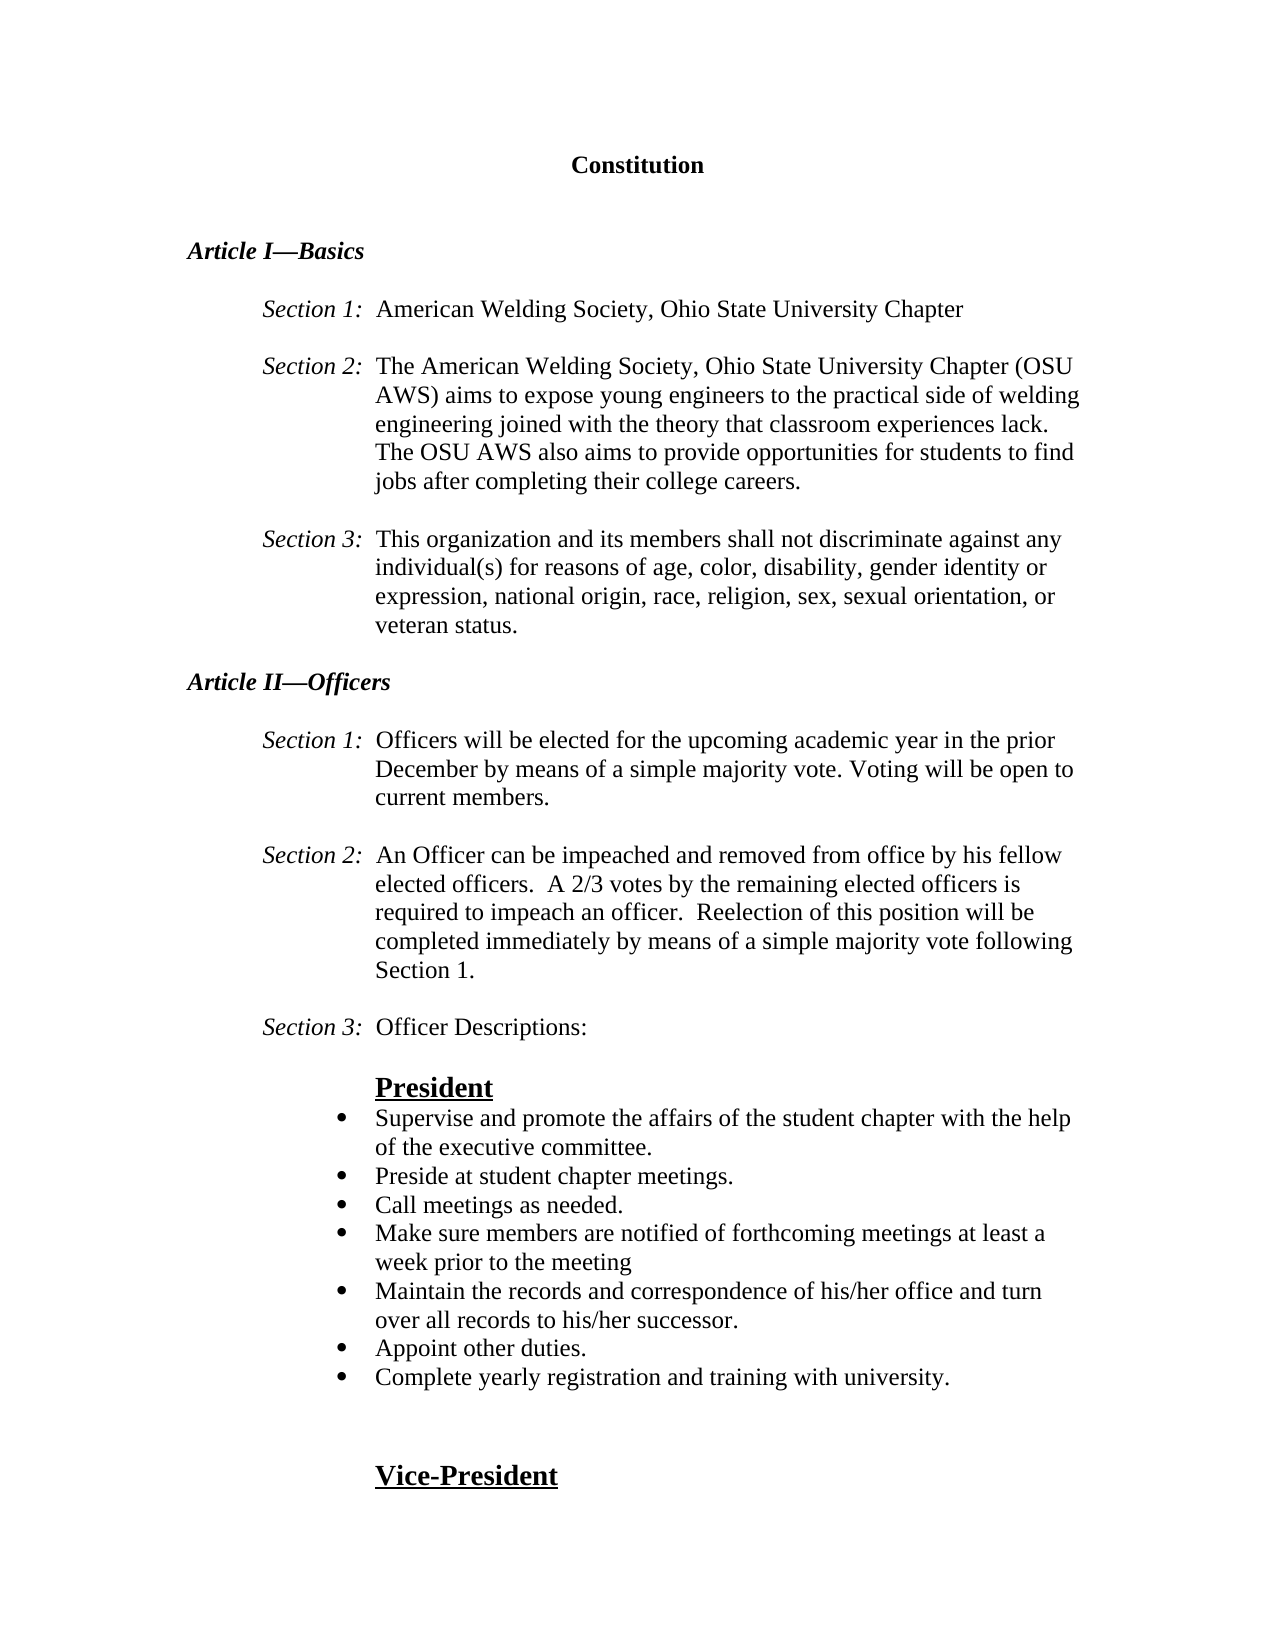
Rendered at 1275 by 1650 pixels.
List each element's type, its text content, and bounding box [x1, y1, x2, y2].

text Constitution [187, 150, 1087, 179]
title Appoint other duties. [337, 1333, 1087, 1362]
text Section 3: Officer Descriptions: [262, 1012, 1087, 1041]
title Complete yearly registration and training with university. [337, 1362, 1087, 1391]
title Preside at student chapter meetings. [337, 1161, 1087, 1190]
text Section 1: Officers will be elected for the upcoming academic year in the prior December by means of a simple majority vote. Voting will be open to current members. [262, 725, 1087, 811]
text Section 3: This organization and its members shall not discriminate against any individual(s) for reasons of age, color, disability, gender identity or expression, national origin, race, religion, sex, sexual orientation, or veteran status. [262, 524, 1087, 639]
title Vice-President [375, 1458, 1087, 1492]
title Call meetings as needed. [337, 1190, 1087, 1218]
title Make sure members are notified of forthcoming meetings at least a week prior to the meeting [337, 1218, 1087, 1276]
title Maintain the records and correspondence of his/her office and turn over all records to his/her successor. [337, 1276, 1087, 1333]
title Supervise and promote the affairs of the student chapter with the help of the executive committee. [337, 1103, 1087, 1161]
text Section 2: The American Welding Society, Ohio State University Chapter (OSU AWS) aims to expose young engineers to the practical side of welding engineering joined with the theory that classroom experiences lack. The OSU AWS also aims to provide opportunities for students to find jobs after completing their college careers. [262, 351, 1087, 495]
text Article I—Basics [187, 236, 1087, 265]
text Section 2: An Officer can be impeached and removed from office by his fellow elected officers. A 2/3 votes by the remaining elected officers is required to impeach an officer. Reelection of this position will be completed immediately by means of a simple majority vote following Section 1. [262, 840, 1087, 984]
text Section 1: American Welding Society, Chapter [187, 294, 1087, 322]
text Article II—Officers [187, 667, 1087, 696]
title President [375, 1070, 1087, 1103]
